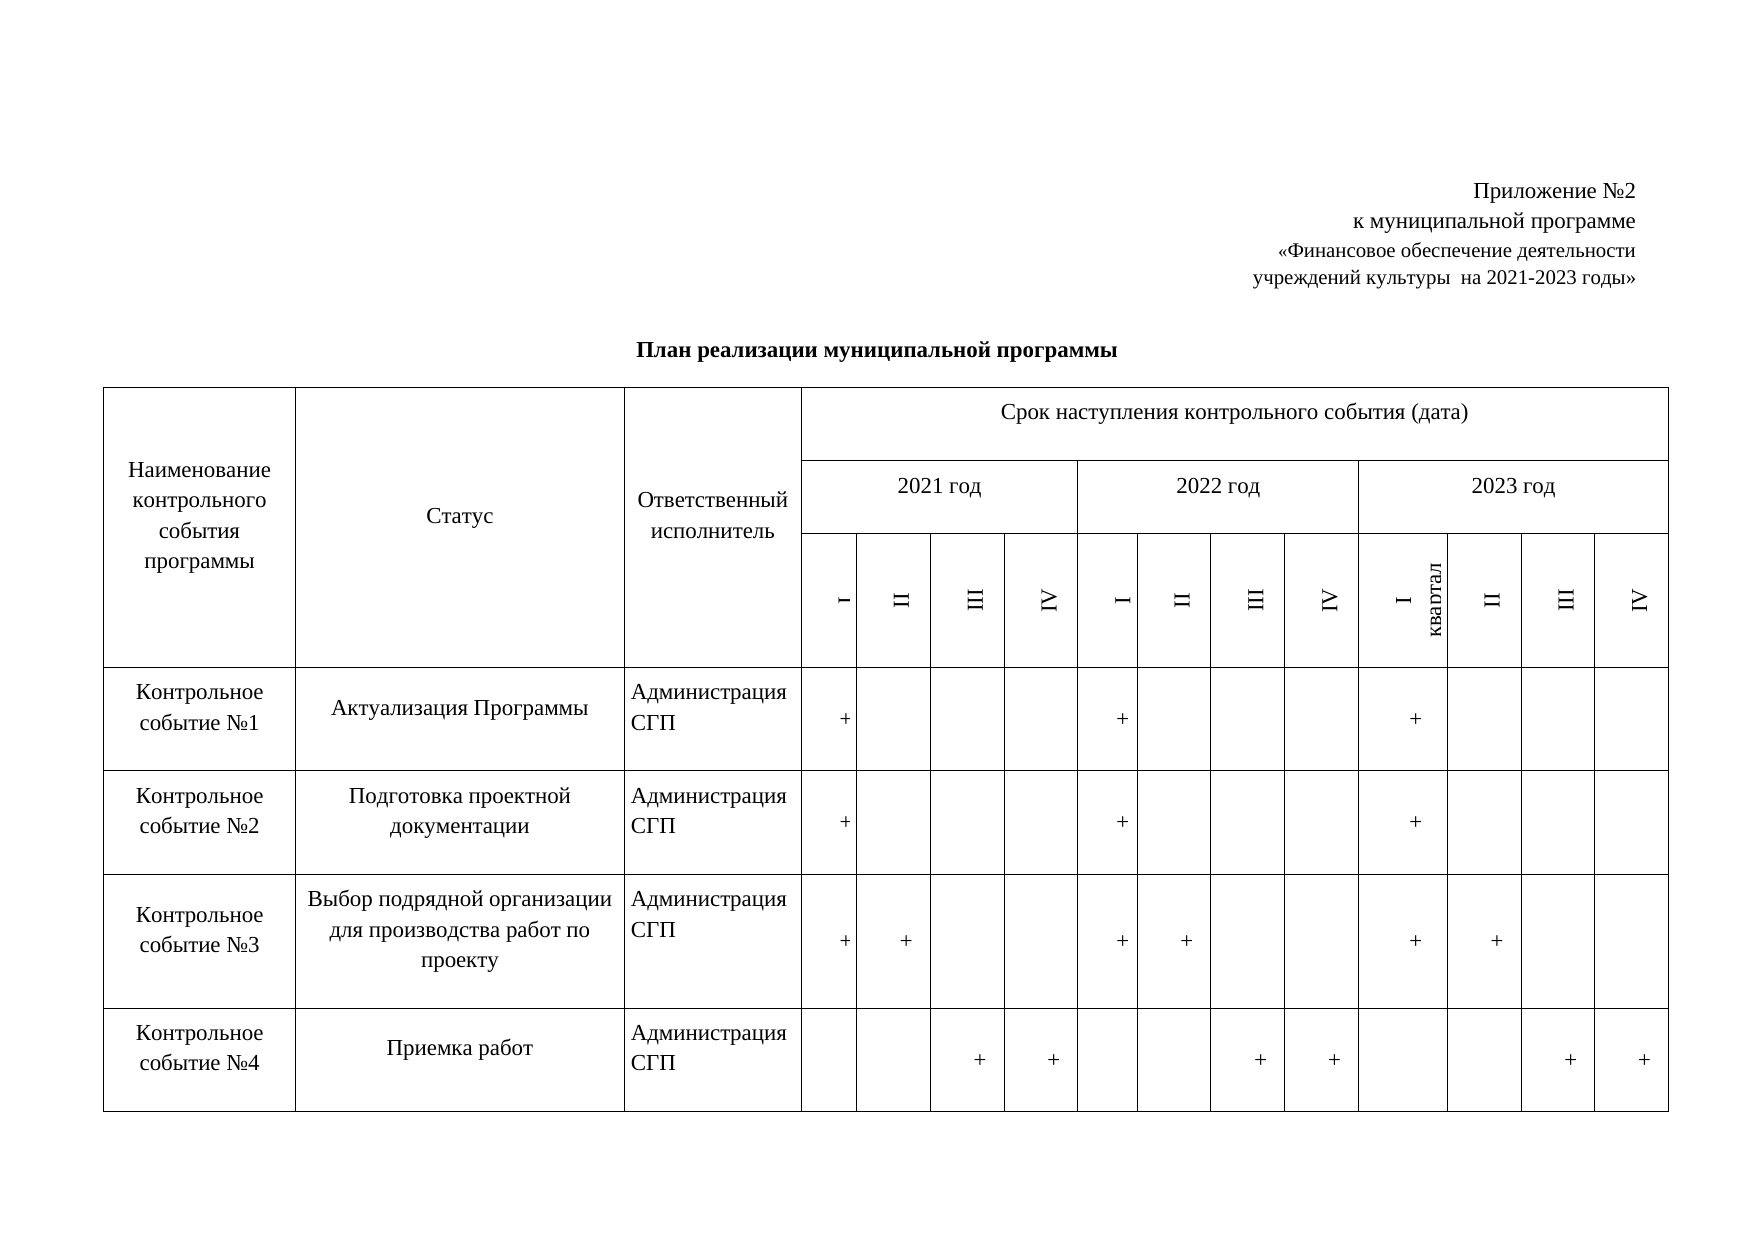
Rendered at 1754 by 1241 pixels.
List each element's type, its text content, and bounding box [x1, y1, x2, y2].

table_cell [1005, 668, 1077, 770]
table_cell + [1359, 875, 1447, 1008]
table_cell [1285, 668, 1358, 770]
table_cell [1595, 875, 1668, 1008]
table_cell + [1285, 1009, 1358, 1111]
table_cell Контрольное событие №4 [104, 1009, 295, 1111]
table_cell Администрация СГП [625, 668, 801, 770]
table_cell [1211, 771, 1284, 874]
table_cell + [1138, 875, 1210, 1008]
table_cell [1138, 668, 1210, 770]
table_cell + [931, 1009, 1004, 1111]
text учреждений культуры на 2021-2023 годы» [118, 265, 1636, 289]
table_cell [1522, 771, 1594, 874]
table_cell 2023 год [1359, 461, 1668, 533]
table_cell [857, 1009, 930, 1111]
table_cell I квартал [802, 534, 856, 667]
table_cell [1285, 771, 1358, 874]
table_cell [1211, 668, 1284, 770]
table_cell III квартал [1211, 534, 1284, 667]
table_cell + [1078, 771, 1137, 874]
table_cell [1522, 875, 1594, 1008]
table_cell Администрация СГП [625, 1009, 801, 1111]
table_cell + [802, 875, 856, 1008]
table_cell [1078, 1009, 1137, 1111]
table_cell + [802, 771, 856, 874]
table_cell [1005, 771, 1077, 874]
table_cell + [1595, 1009, 1668, 1111]
table_cell I квартал [1078, 534, 1137, 667]
table_cell + [1211, 1009, 1284, 1111]
table_cell + [802, 668, 856, 770]
table_cell Контрольное событие №1 [104, 668, 295, 770]
table_cell [931, 668, 1004, 770]
table_cell [1448, 1009, 1521, 1111]
table_cell [1522, 668, 1594, 770]
table_cell + [1005, 1009, 1077, 1111]
table_cell Подготовка проектной документации [296, 771, 624, 874]
text к муниципальной программе [118, 207, 1636, 234]
table_header Срок наступления контрольного события (дата) [802, 388, 1668, 460]
table_cell + [1522, 1009, 1594, 1111]
table_cell + [1448, 875, 1521, 1008]
text «Финансовое обеспечение деятельности [118, 238, 1636, 262]
table_cell Контрольное событие №3 [104, 875, 295, 1008]
table_cell Актуализация Программы [296, 668, 624, 770]
table_cell [1595, 771, 1668, 874]
table_cell Выбор подрядной организации для производства работ по проекту [296, 875, 624, 1008]
table_cell Администрация СГП [625, 771, 801, 874]
table_cell II квартал [1138, 534, 1210, 667]
table_cell III квартал [1522, 534, 1594, 667]
table_cell [1359, 1009, 1447, 1111]
text План реализации муниципальной программы [118, 336, 1636, 362]
table_cell + [1359, 668, 1447, 770]
table_cell + [857, 875, 930, 1008]
table_cell Контрольное событие №2 [104, 771, 295, 874]
table_cell [857, 771, 930, 874]
table_cell IV квартал [1005, 534, 1077, 667]
text Приложение №2 [118, 177, 1636, 203]
table_cell 2022 год [1078, 461, 1358, 533]
table_cell [857, 668, 930, 770]
table_cell 2021 год [802, 461, 1077, 533]
table_cell [1448, 668, 1521, 770]
table_cell Приемка работ [296, 1009, 624, 1111]
table_cell [1211, 875, 1284, 1008]
table_cell + [1078, 875, 1137, 1008]
table_cell [931, 875, 1004, 1008]
table_cell + [1078, 668, 1137, 770]
table_cell IV квартал [1595, 534, 1668, 667]
table_cell II квартал [857, 534, 930, 667]
table_cell [1595, 668, 1668, 770]
table_cell [1005, 875, 1077, 1008]
table_cell I квартал [1359, 534, 1447, 667]
table_header Наименование контрольного события программы [104, 388, 295, 667]
table_cell [802, 1009, 856, 1111]
table_header Ответственный исполнитель [625, 388, 801, 667]
table_cell [1285, 875, 1358, 1008]
table_cell + [1359, 771, 1447, 874]
table_cell [1138, 771, 1210, 874]
table_cell [1138, 1009, 1210, 1111]
table_cell IV квартал [1285, 534, 1358, 667]
table_cell III квартал [931, 534, 1004, 667]
table_cell [931, 771, 1004, 874]
table_cell II квартал [1448, 534, 1521, 667]
table_header Статус [296, 388, 624, 667]
table_cell [1448, 771, 1521, 874]
table_cell Администрация СГП [625, 875, 801, 1008]
